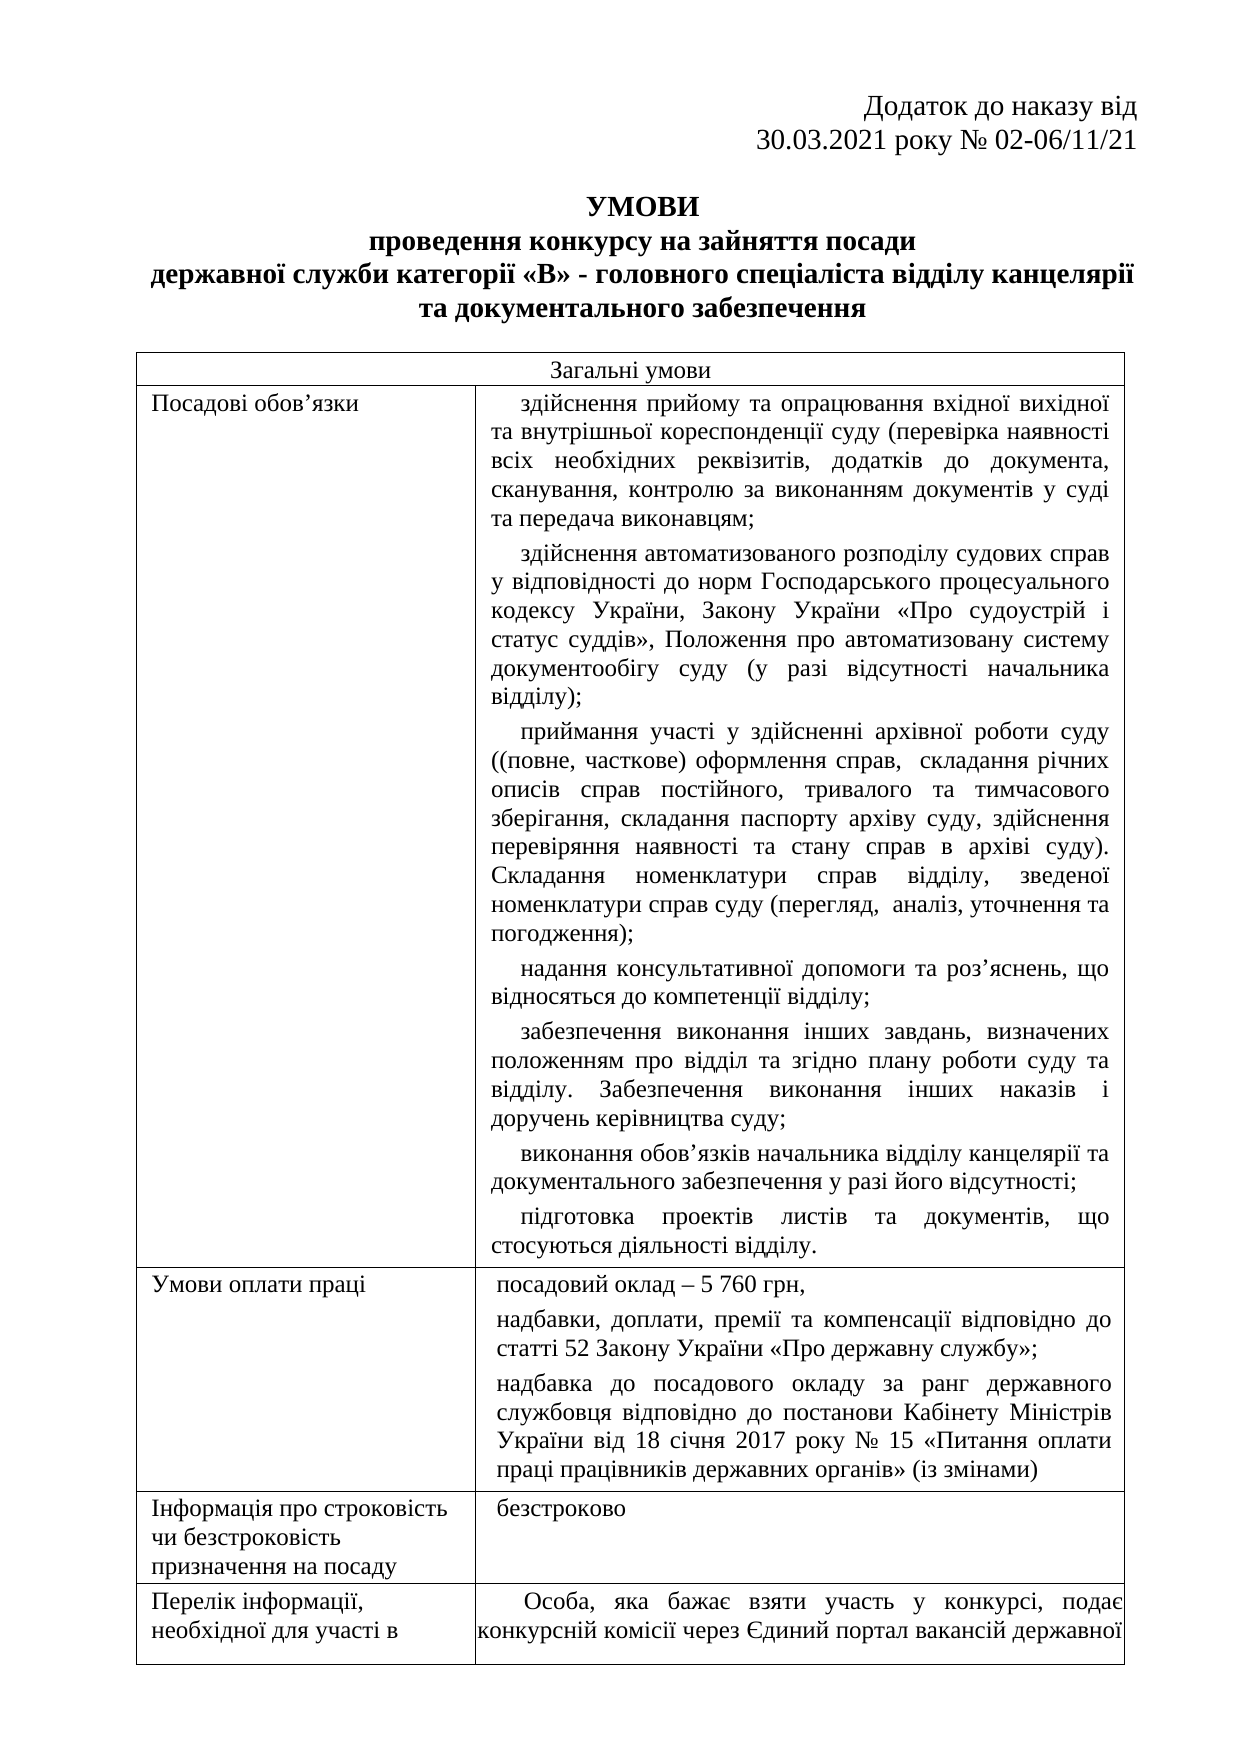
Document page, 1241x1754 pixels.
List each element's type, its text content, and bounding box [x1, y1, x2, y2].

table_cell посадовий оклад – 5 760 грн, надбавки, доплати, премії та компенсації відповідно до статті 52 Закону України «Про державну службу»; надбавка до посадового окладу за ранг державного службовця відповідно до постанови Кабінету Міністрів України від 18 січня 2017 року № 15 «Питання оплати праці працівників державних органів» (із змінами) [476, 1268, 1124, 1491]
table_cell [476, 1584, 1124, 1664]
text державної служби категорії «В» - головного спеціаліста відділу канцелярії та документального забезпечення [148, 256, 1137, 323]
text 30.03.2021 року № 02-06/11/21 [148, 122, 1137, 156]
text Додаток до наказу від [148, 88, 1137, 122]
table_cell Інформація про строковість чи безстроковість призначення на посаду [137, 1492, 475, 1583]
table_cell здійснення прийому та опрацювання вхідної вихідної та внутрішньої кореспонденції суду (перевірка наявності всіх необхідних реквізитів, додатків до документа, сканування, контролю за виконанням документів у суді та передача виконавцям; здійснення автоматизованого розподілу судових справ у відповідності до норм Господарського процесуального кодексу України, Закону України «Про судоустрій і статус суддів», Положення про автоматизовану систему документообігу суду (у разі відсутності начальника відділу); приймання участі у здійсненні архівної роботи суду ((повне, часткове) оформлення справ, складання річних описів справ постійного, тривалого та тимчасового зберігання, складання паспорту архіву суду, здійснення перевіряння наявності та стану справ в архіві суду). Складання номенклатури справ відділу, зведеної номенклатури справ суду (перегляд, аналіз, уточнення та погодження); надання консультативної допомоги та роз’яснень, що відносяться до компетенції відділу; забезпечення виконання інших завдань, визначених положенням про відділ та згідно плану роботи суду та відділу. Забезпечення виконання інших наказів і доручень керівництва суду; виконання обов’язків начальника відділу канцелярії та документального забезпечення у разі його відсутності; підготовка проектів листів та документів, що стосуються діяльності відділу. [476, 386, 1124, 1267]
text проведення конкурсу на зайняття посади [148, 223, 1137, 256]
text УМОВИ [148, 189, 1137, 223]
table_header Загальні умови [137, 353, 1124, 385]
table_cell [137, 1584, 475, 1664]
table_cell безстроково [476, 1492, 1124, 1583]
table_cell Умови оплати праці [137, 1268, 475, 1491]
table_cell Посадові обов’язки [137, 386, 475, 1267]
